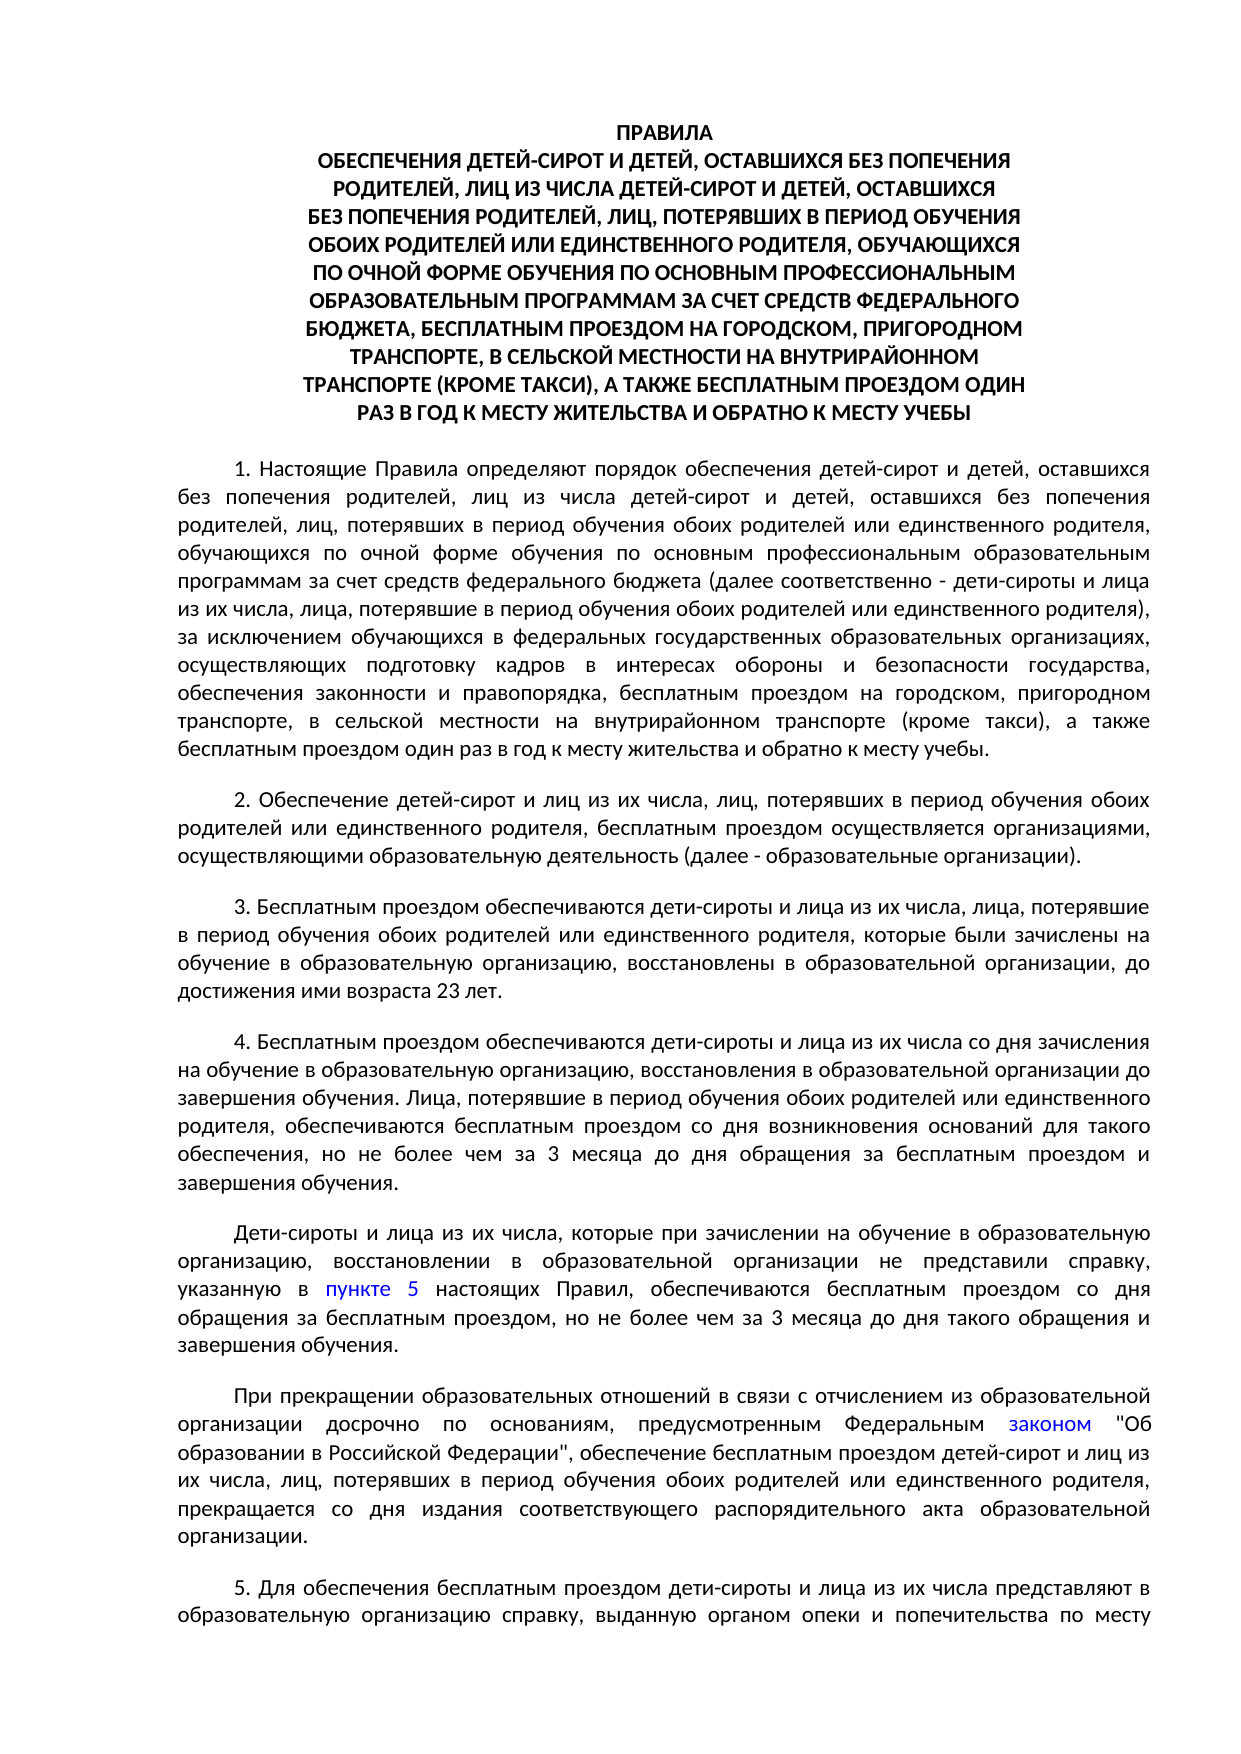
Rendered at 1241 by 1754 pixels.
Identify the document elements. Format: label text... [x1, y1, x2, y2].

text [177, 1573, 1152, 1629]
title ОБРАЗОВАТЕЛЬНЫМ ПРОГРАММАМ ЗА СЧЕТ СРЕДСТВ ФЕДЕРАЛЬНОГО [177, 286, 1152, 314]
title БЮДЖЕТА, БЕСПЛАТНЫМ ПРОЕЗДОМ НА ГОРОДСКОМ, ПРИГОРОДНОМ [177, 314, 1152, 342]
title ПРАВИЛА [177, 118, 1152, 146]
title РАЗ В ГОД К МЕСТУ ЖИТЕЛЬСТВА И ОБРАТНО К МЕСТУ УЧЕБЫ [177, 398, 1152, 426]
text 3. Бесплатным проездом обеспечиваются дети-сироты и лица из их числа, лица, потерявшие в период обучения обоих родителей или единственного родителя, которые были зачислены на обучение в образовательную организацию, восстановлены в образовательной организации, до достижения ими возраста 23 лет. [177, 892, 1152, 1004]
title ОБОИХ РОДИТЕЛЕЙ ИЛИ ЕДИНСТВЕННОГО РОДИТЕЛЯ, ОБУЧАЮЩИХСЯ [177, 230, 1152, 258]
title ТРАНСПОРТЕ (КРОМЕ ТАКСИ), А ТАКЖЕ БЕСПЛАТНЫМ ПРОЕЗДОМ ОДИН [177, 370, 1152, 398]
text 4. Бесплатным проездом обеспечиваются дети-сироты и лица из их числа со дня зачисления на обучение в образовательную организацию, восстановления в образовательной организации до завершения обучения. Лица, потерявшие в период обучения обоих родителей или единственного родителя, обеспечиваются бесплатным проездом со дня возникновения оснований для такого обеспечения, но не более чем за 3 месяца до дня обращения за бесплатным проездом и завершения обучения. [177, 1027, 1152, 1196]
title ПО ОЧНОЙ ФОРМЕ ОБУЧЕНИЯ ПО ОСНОВНЫМ ПРОФЕССИОНАЛЬНЫМ [177, 258, 1152, 286]
title ТРАНСПОРТЕ, В СЕЛЬСКОЙ МЕСТНОСТИ НА ВНУТРИРАЙОННОМ [177, 342, 1152, 370]
title БЕЗ ПОПЕЧЕНИЯ РОДИТЕЛЕЙ, ЛИЦ, ПОТЕРЯВШИХ В ПЕРИОД ОБУЧЕНИЯ [177, 202, 1152, 230]
title РОДИТЕЛЕЙ, ЛИЦ ИЗ ЧИСЛА ДЕТЕЙ-СИРОТ И ДЕТЕЙ, ОСТАВШИХСЯ [177, 174, 1152, 202]
text 2. Обеспечение детей-сирот и лиц из их числа, лиц, потерявших в период обучения обоих родителей или единственного родителя, бесплатным проездом осуществляется организациями, осуществляющими образовательную деятельность (далее - образовательные организации). [177, 786, 1152, 869]
text 1. Настоящие Правила определяют порядок обеспечения детей-сирот и детей, оставшихся без попечения родителей, лиц из числа детей-сирот и детей, оставшихся без попечения родителей, лиц, потерявших в период обучения обоих родителей или единственного родителя, обучающихся по очной форме обучения по основным профессиональным образовательным программам за счет средств федерального бюджета (далее соответственно - дети-сироты и лица из их числа, лица, потерявшие в период обучения обоих родителей или единственного родителя), за исключением обучающихся в федеральных государственных образовательных организациях, осуществляющих подготовку кадров в интересах обороны и безопасности государства, обеспечения законности и правопорядка, бесплатным проездом на городском, пригородном транспорте, в сельской местности на внутрирайонном транспорте (кроме такси), а также бесплатным проездом один раз в год к месту жительства и обратно к месту учебы. [177, 454, 1152, 763]
text При прекращении образовательных отношений в связи с отчислением из образовательной организации досрочно по основаниям, предусмотренным Федеральным законом "Об образовании в Российской Федерации", обеспечение бесплатным проездом детей-сирот и лиц из их числа, лиц, потерявших в период обучения обоих родителей или единственного родителя, прекращается со дня издания соответствующего распорядительного акта образовательной организации. [177, 1382, 1152, 1550]
text Дети-сироты и лица из их числа, которые при зачислении на обучение в образовательную организацию, восстановлении в образовательной организации не представили справку, указанную в пункте 5 настоящих Правил, обеспечиваются бесплатным проездом со дня обращения за бесплатным проездом, но не более чем за 3 месяца до дня такого обращения и завершения обучения. [177, 1218, 1152, 1359]
title ОБЕСПЕЧЕНИЯ ДЕТЕЙ-СИРОТ И ДЕТЕЙ, ОСТАВШИХСЯ БЕЗ ПОПЕЧЕНИЯ [177, 146, 1152, 174]
